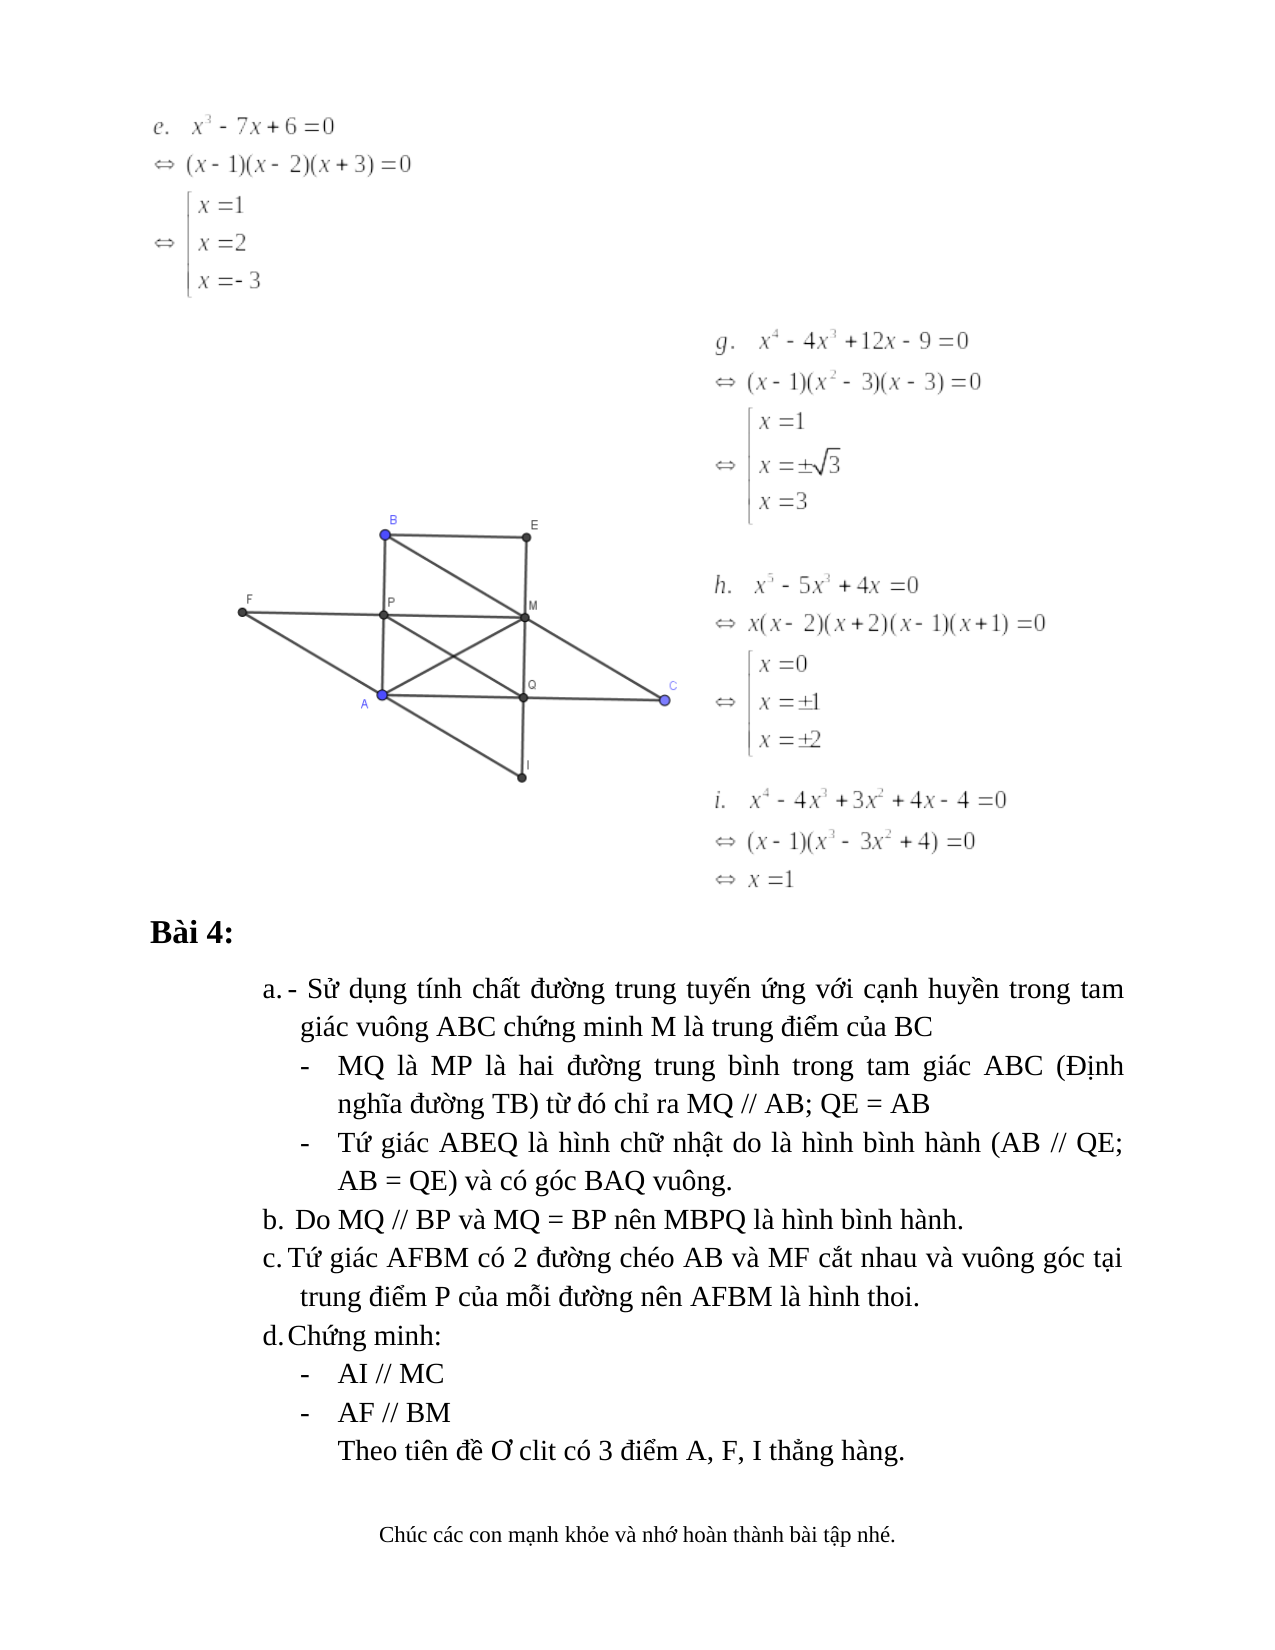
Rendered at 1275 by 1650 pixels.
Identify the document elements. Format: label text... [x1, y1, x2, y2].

text Bài 4: [150, 913, 1125, 951]
picture [225, 507, 693, 801]
list Chứng minh: [262, 1318, 1125, 1351]
list AI // MC [300, 1356, 1125, 1390]
list Theo tiên đề Ơ clit có 3 điểm A, F, I thẳng hàng. [337, 1433, 1125, 1467]
list - Sử dụng tính chất đường trung tuyến ứng với cạnh huyền trong tam giác vuông ABC chứng minh M là trung điểm của BC [262, 971, 1125, 1043]
list MQ là MP là hai đường trung bình trong tam giác ABC (Định nghĩa đường TB) từ đó chỉ ra MQ // AB; QE = AB [300, 1048, 1125, 1120]
list Tứ giác AFBM có 2 đường chéo AB và MF cắt nhau và vuông góc tại trung điểm P của mỗi đường nên AFBM là hình thoi. [262, 1241, 1125, 1313]
list AF // BM [300, 1395, 1125, 1428]
list Do MQ // BP và MQ = BP nên MBPQ là hình bình hành. [262, 1202, 1125, 1236]
list Tứ giác ABEQ là hình chữ nhật do là hình bình hành (AB // QE; AB = QE) và có góc BAQ vuông. [300, 1125, 1125, 1197]
